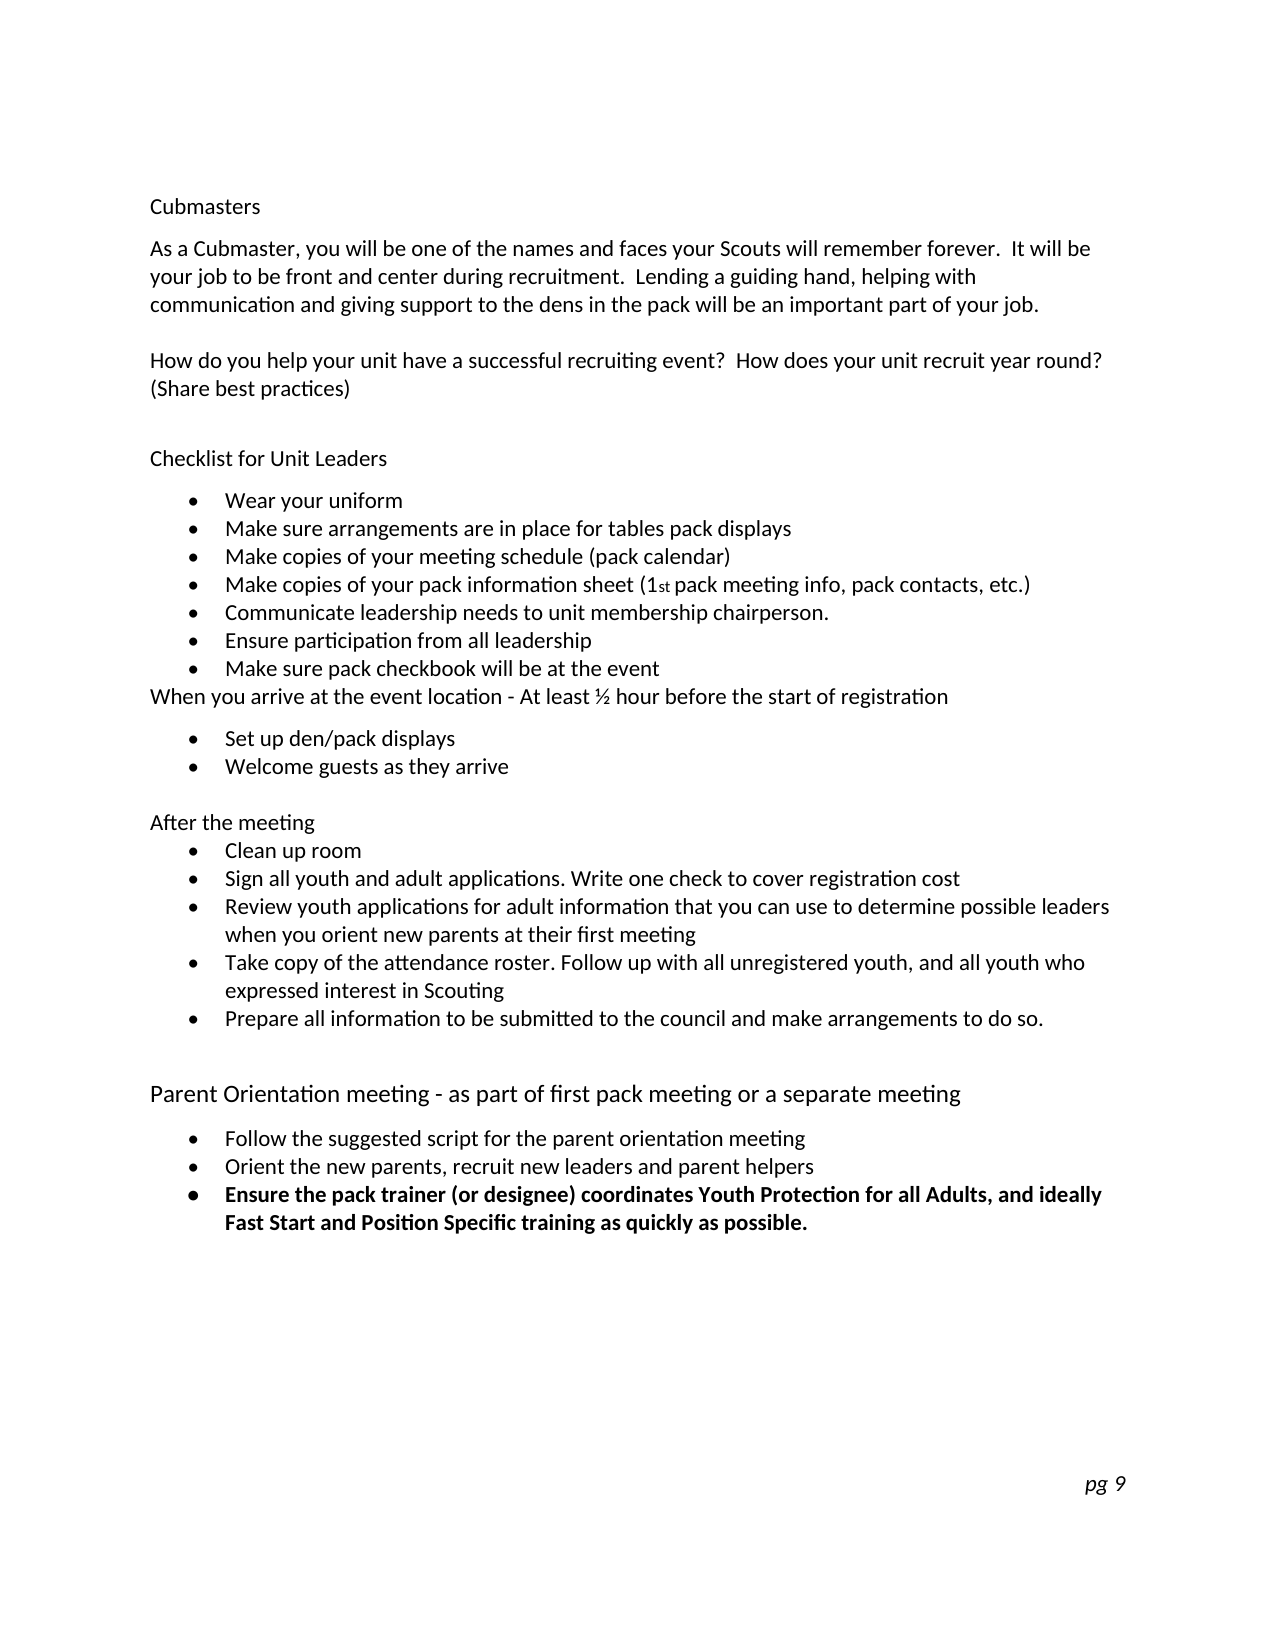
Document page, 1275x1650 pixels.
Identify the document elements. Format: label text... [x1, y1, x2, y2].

list Welcome guests as they arrive [187, 752, 1125, 780]
list Make copies of your pack information sheet (1st pack meeting info, pack contacts, etc.) [187, 570, 1125, 598]
list Make sure arrangements are in place for tables pack displays [187, 514, 1125, 542]
list Review youth applications for adult information that you can use to determine possible leaders when you orient new parents at their first meeting [187, 892, 1125, 948]
list Communicate leadership needs to unit membership chairperson. [187, 598, 1125, 626]
list Follow the suggested script for the parent orientation meeting [187, 1124, 1125, 1152]
list Set up den/pack displays [187, 724, 1125, 752]
text When you arrive at the event location - At least ½ hour before the start of registration [150, 682, 1125, 710]
text Checklist for Unit Leaders [150, 444, 1125, 472]
list Make sure pack checkbook will be at the event [187, 654, 1125, 682]
list Wear your uniform [187, 486, 1125, 514]
list Orient the new parents, recruit new leaders and parent helpers [187, 1152, 1125, 1180]
text As a Cubmaster, you will be one of the names and faces your Scouts will remember forever. It will be your job to be front and center during recruitment. Lending a guiding hand, helping with communication and giving support to the dens in the pack will be an important part of your job. [150, 234, 1125, 318]
list Prepare all information to be submitted to the council and make arrangements to do so. [187, 1004, 1125, 1032]
text After the meeting [150, 808, 1125, 836]
list Ensure participation from all leadership [187, 626, 1125, 654]
text Parent Orientation meeting - as part of first pack meeting or a separate meeting [150, 1078, 1125, 1109]
list Ensure the pack trainer (or designee) coordinates Youth Protection for all Adults, and ideally Fast Start and Position Specific training as quickly as possible. [187, 1180, 1125, 1236]
text How do you help your unit have a successful recruiting event? How does your unit recruit year round? (Share best practices) [150, 346, 1125, 402]
text Cubmasters [150, 192, 1125, 220]
list Take copy of the attendance roster. Follow up with all unregistered youth, and all youth who expressed interest in Scouting [187, 948, 1125, 1004]
list Clean up room [187, 836, 1125, 864]
list Sign all youth and adult applications. Write one check to cover registration cost [187, 864, 1125, 892]
list Make copies of your meeting schedule (pack calendar) [187, 542, 1125, 570]
